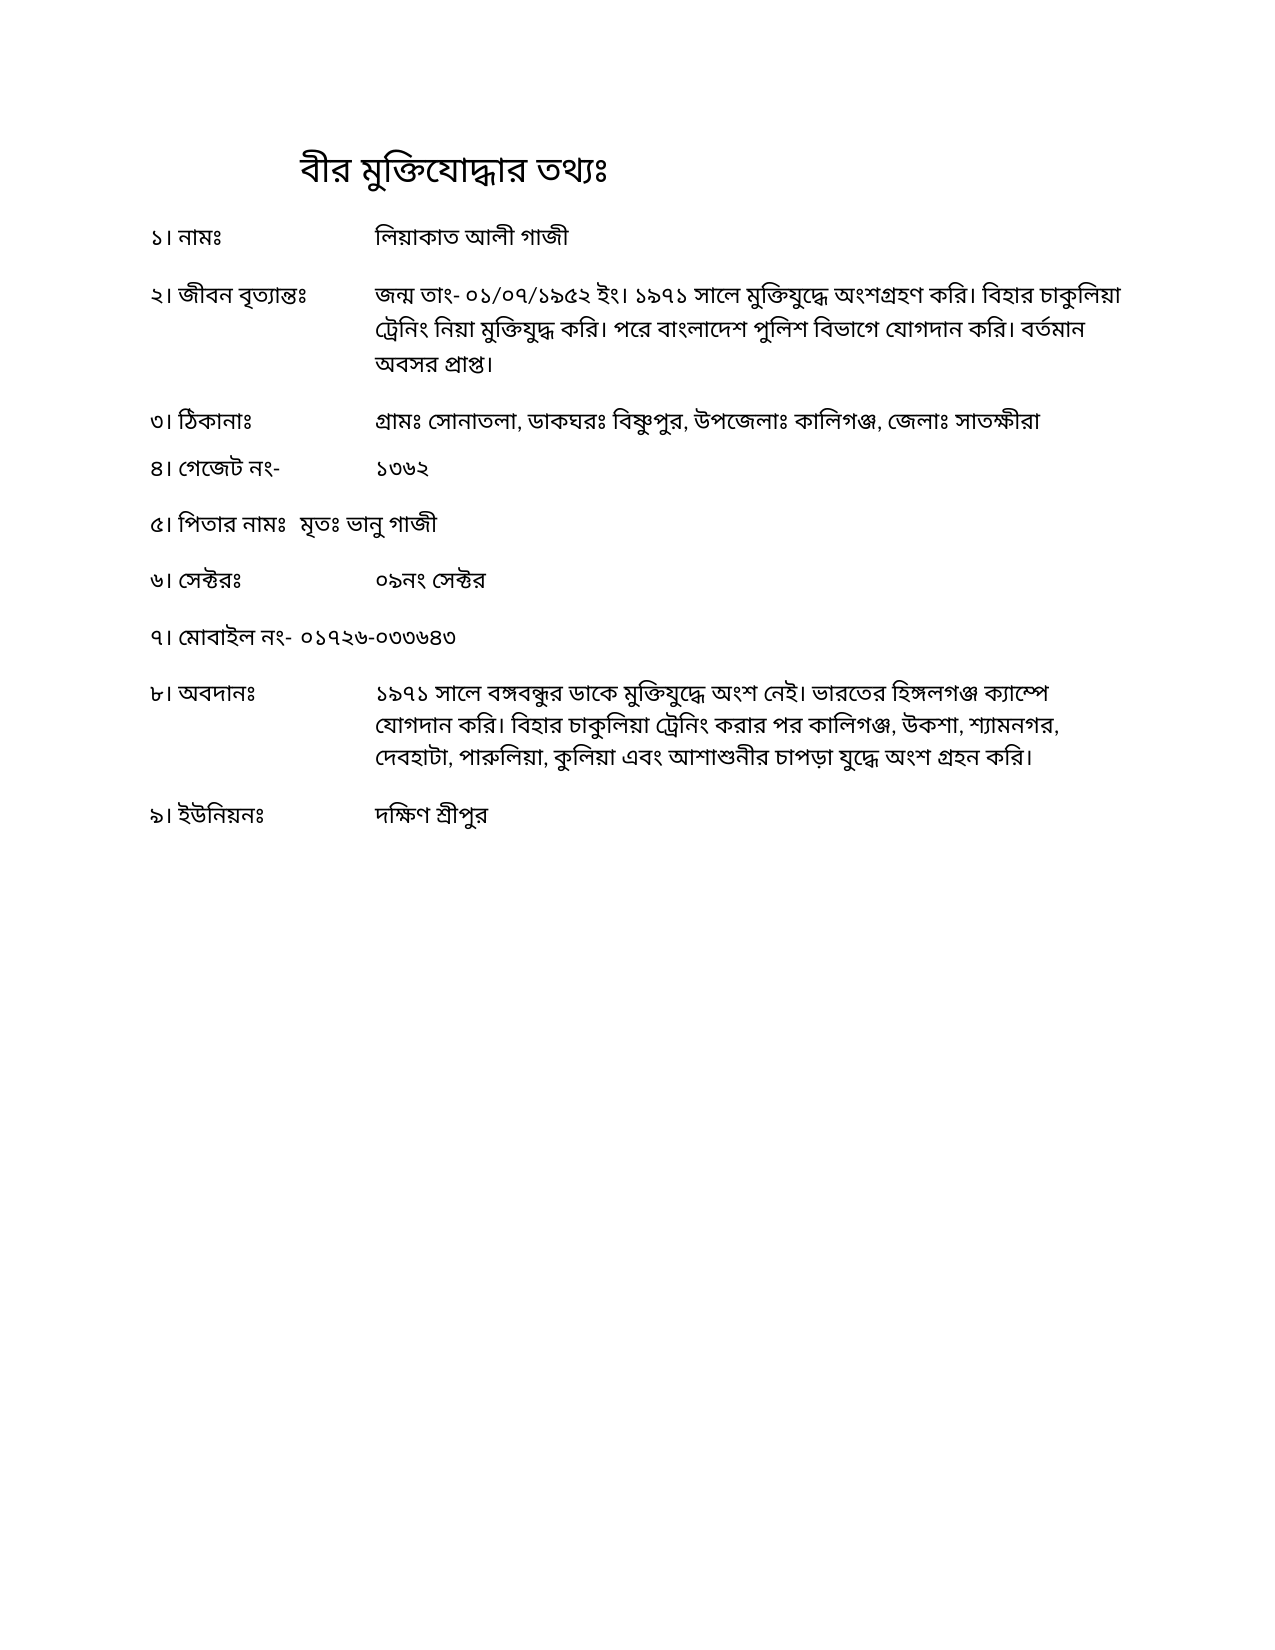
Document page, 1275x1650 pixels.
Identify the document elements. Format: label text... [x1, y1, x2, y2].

text ৮। অবদানঃ ১৯৭১ সালে বঙ্গবন্ধুর ডাকে মুক্তিযুদ্ধে অংশ নেই। ভারতের হিঙ্গলগঞ্জ ক্যাম্পে যোগদান করি। বিহার চাকুলিয়া ট্রেনিং করার পর কালিগঞ্জ, উকশা, শ্যামনগর, দেবহাটা, পারুলিয়া, কুলিয়া এবং আশাশুনীর চাপড়া যুদ্ধে অংশ গ্রহন করি। [150, 681, 1125, 774]
text ৪। গেজেট নং- ১৩৬২ [150, 454, 1125, 486]
text ৬। সেক্টরঃ ০৯নং সেক্টর [150, 568, 1125, 598]
text বীর মুক্তিযোদ্ধার তথ্যঃ [225, 150, 1125, 197]
text ২। জীবন বৃত্যান্তঃ জন্ম তাং- ০১/০৭/১৯৫২ ইং। ১৯৭১ সালে মুক্তিযুদ্ধে অংশগ্রহণ করি। বিহার চাকুলিয়া ট্রেনিং নিয়া মুক্তিযুদ্ধ করি। পরে বাংলাদেশ পুলিশ বিভাগে যোগদান করি। বর্তমান অবসর প্রাপ্ত। [150, 281, 1125, 382]
text ৯। ইউনিয়নঃ দক্ষিণ শ্রীপুর [150, 802, 1125, 833]
text ৩। ঠিকানাঃ গ্রামঃ সোনাতলা, ডাকঘরঃ বিষ্ণুপুর, উপজেলাঃ কালিগঞ্জ, জেলাঃ সাতক্ষীরা [150, 407, 1125, 439]
text ৫। পিতার নামঃ মৃতঃ ভানু গাজী [150, 512, 1125, 542]
text ১। নামঃ লিয়াকাত আলী গাজী [150, 225, 1125, 255]
text ৭। মোবাইল নং- ০১৭২৬-০৩৩৬৪৩ [150, 623, 1125, 655]
